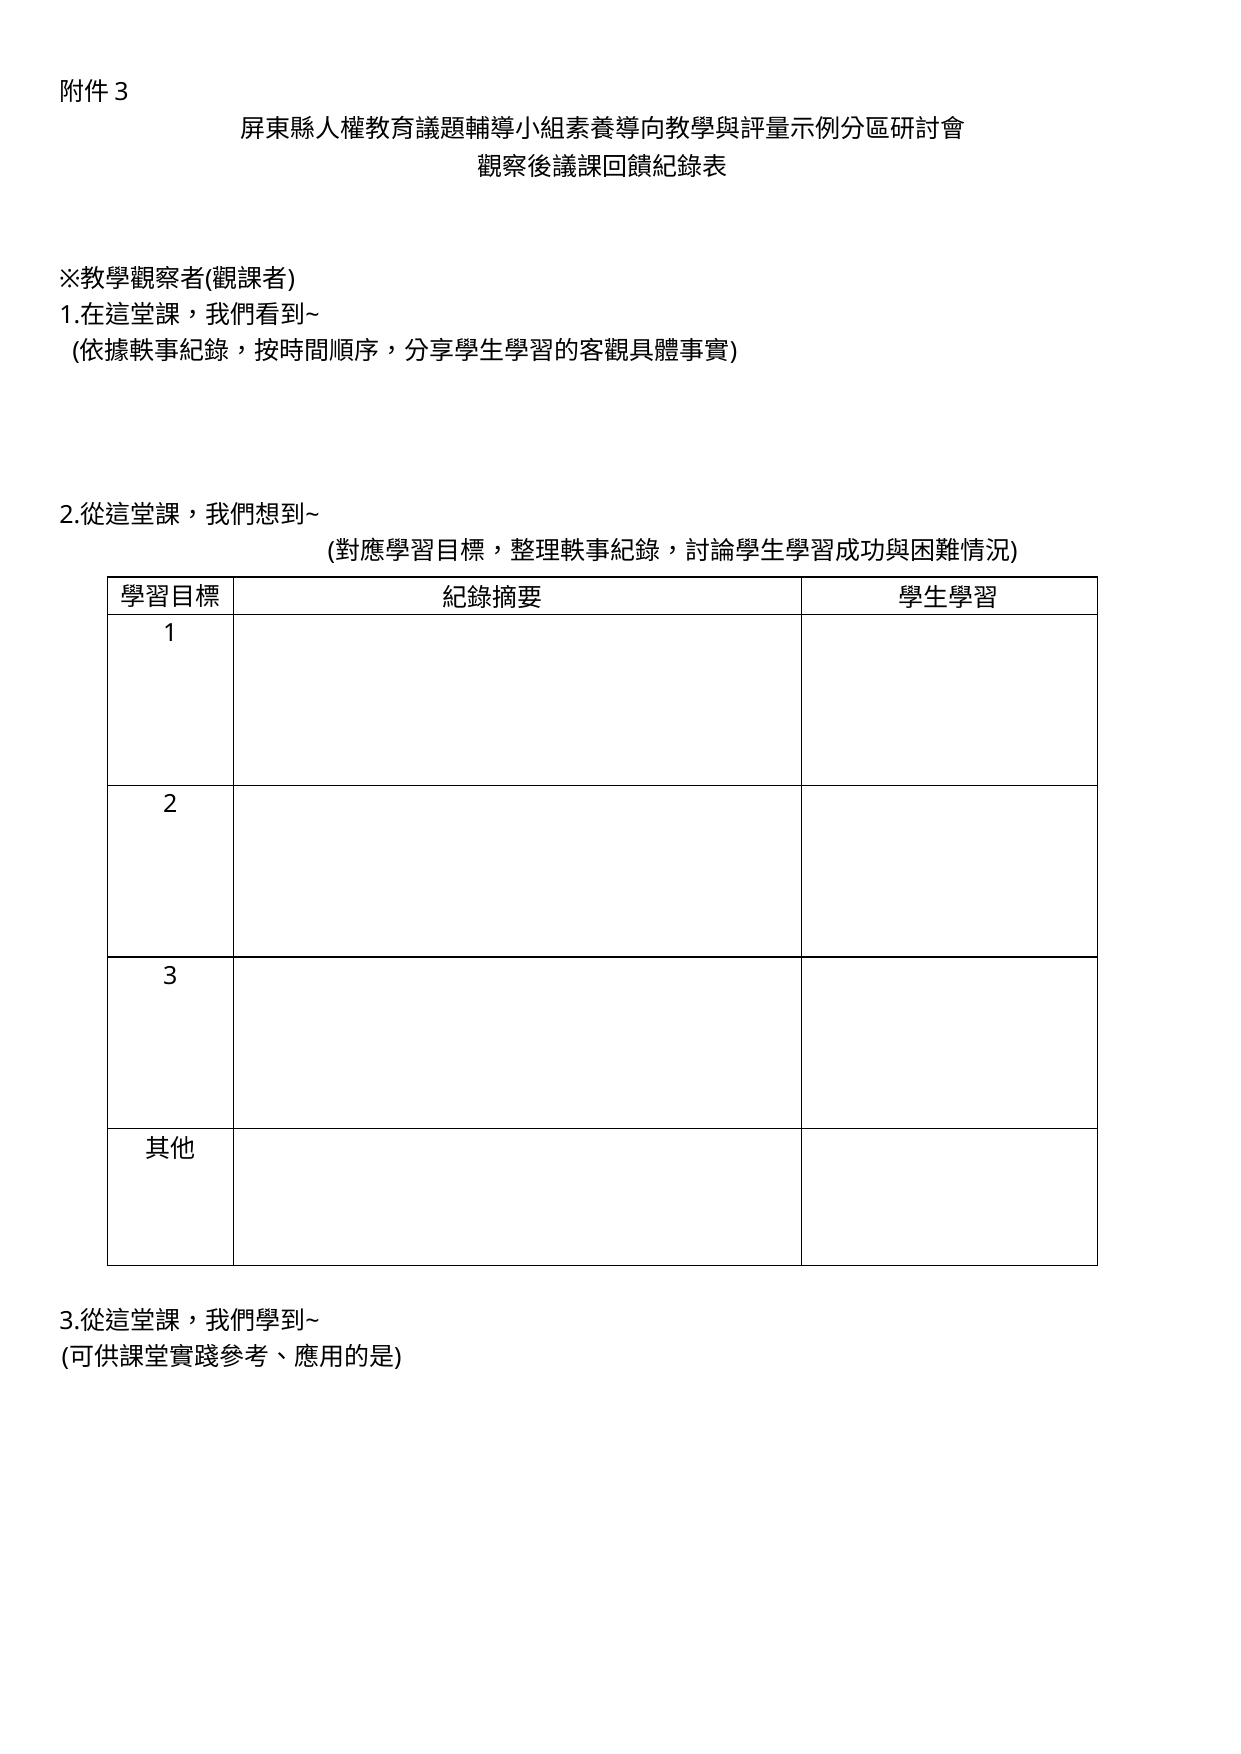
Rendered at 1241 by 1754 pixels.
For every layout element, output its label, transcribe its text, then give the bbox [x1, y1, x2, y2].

table_header 學生學習 [802, 578, 1097, 614]
table_cell [234, 615, 801, 785]
text (可供課堂實踐參考、應用的是) [59, 1336, 1226, 1373]
text (依據軼事紀錄，按時間順序，分享學生學習的客觀具體事實) [59, 331, 1146, 367]
text (對應學習目標，整理軼事紀錄，討論學生學習成功與困難情況) [325, 531, 1181, 567]
text 2.從這堂課，我們想到~ [59, 494, 1181, 531]
table_cell 其他 [108, 1129, 233, 1265]
table_cell [234, 1129, 801, 1265]
table_cell 3 [108, 958, 233, 1128]
text 屏東縣人權教育議題輔導小組素養導向教學與評量示例分區研討會 [59, 108, 1146, 146]
table_cell 1 [108, 615, 233, 785]
text 1.在這堂課，我們看到~ [59, 294, 1146, 331]
table_cell [802, 1129, 1097, 1265]
text 3.從這堂課，我們學到~ [59, 1300, 1226, 1336]
table_cell [234, 958, 801, 1128]
table_cell 2 [108, 786, 233, 956]
text ※教學觀察者(觀課者) [59, 258, 1226, 294]
text 觀察後議課回饋紀錄表 [59, 146, 1146, 183]
table_header 學習目標 [108, 578, 233, 614]
table_cell [802, 958, 1097, 1128]
table_cell [802, 615, 1097, 785]
table_cell [802, 786, 1097, 956]
table_header 紀錄摘要 [234, 578, 801, 614]
table_cell [234, 786, 801, 956]
text 附件3 [59, 71, 1146, 108]
